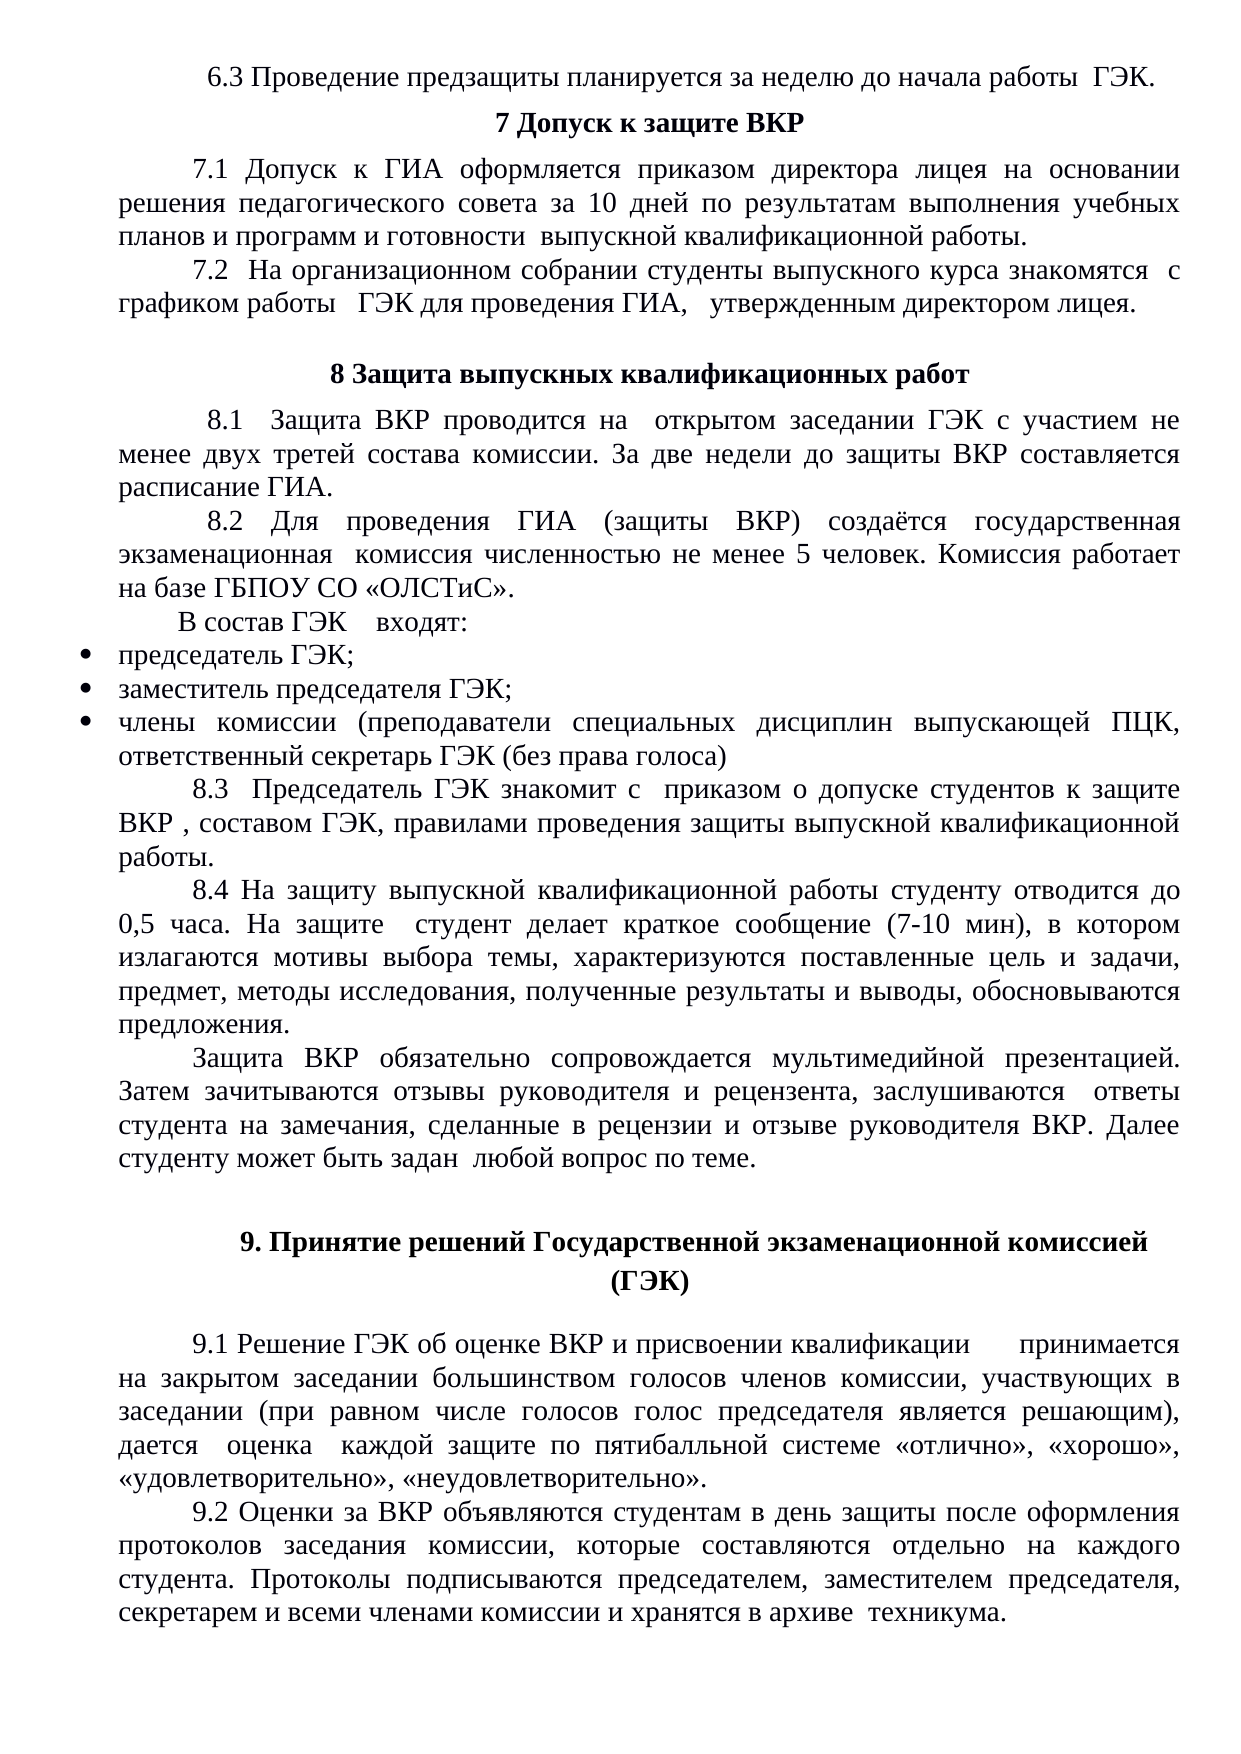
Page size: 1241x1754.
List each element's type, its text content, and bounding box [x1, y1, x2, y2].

text 8 Защита выпускных квалификационных работ [118, 356, 1181, 390]
subtitle 9. Принятие решений Государственной экзаменационной комиссией (ГЭК) [118, 1224, 1181, 1296]
text 7 Допуск к защите ВКР [118, 105, 1181, 139]
text 7.2 На организационном собрании студенты выпускного курса знакомятся с графиком работы ГЭК для проведения ГИА, утвержденным директором лицея. [118, 252, 1181, 319]
text 8.3 Председатель ГЭК знакомит с приказом о допуске студентов к защите ВКР , составом ГЭК, правилами проведения защиты выпускной квалификационной работы. [118, 772, 1181, 872]
text 9.1 Решение ГЭК об оценке ВКР и присвоении квалификации принимается на закрытом заседании большинством голосов членов комиссии, участвующих в заседании (при равном числе голосов голос председателя является решающим), дается оценка каждой защите по пятибалльной системе «отлично», «хорошо», «удовлетворительно», «неудовлетворительно». [118, 1326, 1181, 1494]
text 8.1 Защита ВКР проводится на открытом заседании ГЭК с участием не менее двух третей состава комиссии. За две недели до защиты ВКР составляется расписание ГИА. [118, 402, 1181, 503]
text 8.2 Для проведения ГИА (защиты ВКР) создаётся государственная экзаменационная комиссия численностью не менее 5 человек. Комиссия работает на базе ГБПОУ СО «ОЛСТиС». [118, 503, 1181, 604]
list члены комиссии (преподаватели специальных дисциплин выпускающей ПЦК, ответственный секретарь ГЭК (без права голоса) [81, 704, 1181, 772]
text 9.2 Оценки за ВКР объявляются студентам в день защиты после оформления протоколов заседания комиссии, которые составляются отдельно на каждого студента. Протоколы подписываются председателем, заместителем председателя, секретарем и всеми членами комиссии и хранятся в архиве техникума. [118, 1494, 1181, 1628]
text Защита ВКР обязательно сопровождается мультимедийной презентацией. Затем зачитываются отзывы руководителя и рецензента, заслушиваются ответы студента на замечания, сделанные в рецензии и отзыве руководителя ВКР. Далее студенту может быть задан любой вопрос по теме. [118, 1040, 1181, 1174]
list заместитель председателя ГЭК; [81, 671, 1181, 704]
text 7.1 Допуск к ГИА оформляется приказом директора лицея на основании решения педагогического совета за 10 дней по результатам выполнения учебных планов и программ и готовности выпускной квалификационной работы. [118, 151, 1181, 252]
text В состав ГЭК входят: [118, 604, 1181, 637]
list председатель ГЭК; [81, 637, 1181, 671]
text 6.3 Проведение предзащиты планируется за неделю до начала работы ГЭК. [118, 59, 1181, 93]
text 8.4 На защиту выпускной квалификационной работы студенту отводится до 0,5 часа. На защите студент делает краткое сообщение (7-10 мин), в котором излагаются мотивы выбора темы, характеризуются поставленные цель и задачи, предмет, методы исследования, полученные результаты и выводы, обосновываются предложения. [118, 872, 1181, 1040]
